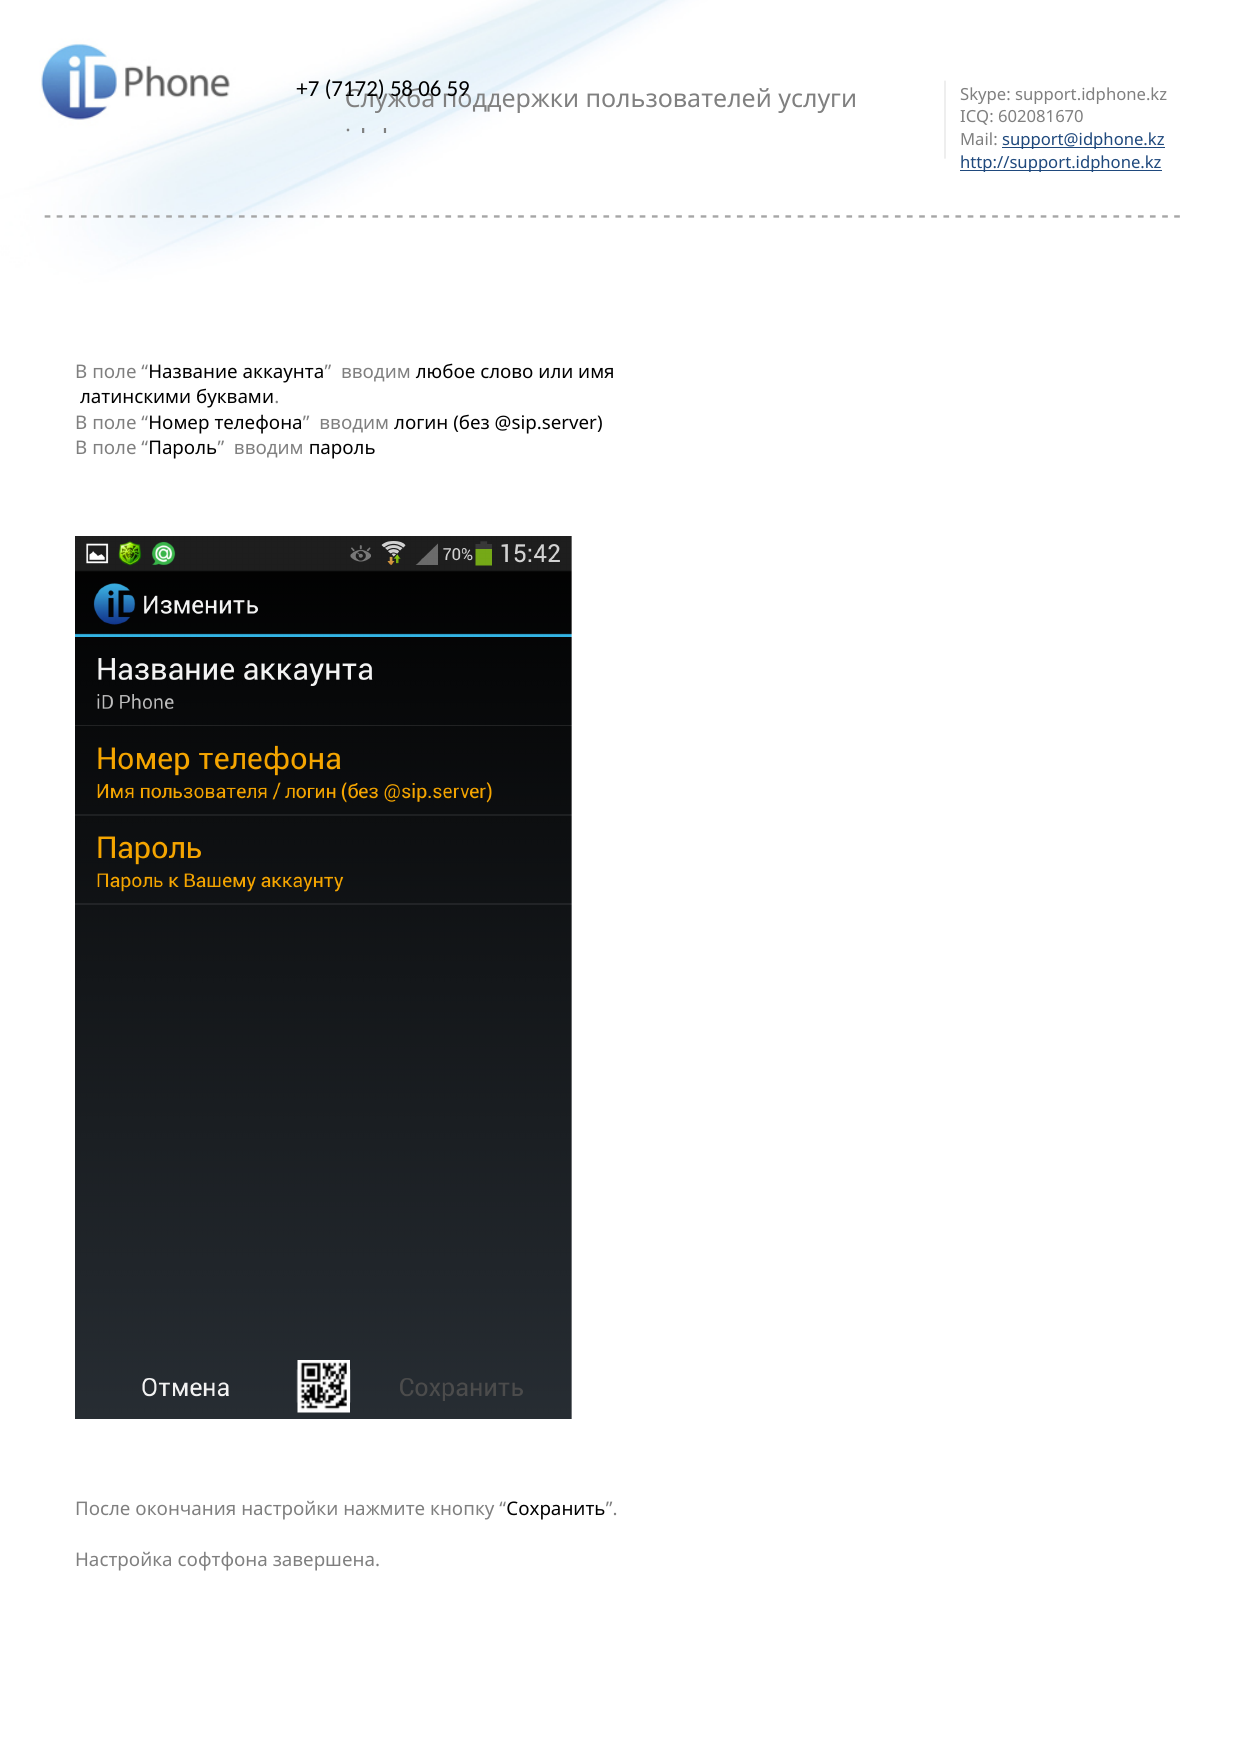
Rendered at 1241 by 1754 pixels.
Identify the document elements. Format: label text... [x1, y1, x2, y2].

text После окончания настройки нажмите кнопку “Сохранить”. [75, 1495, 1165, 1520]
text В поле “Номер телефона” вводим логин (без @sip.server) [75, 409, 1165, 434]
picture [0, 0, 1229, 307]
text Настройка софтфона завершена. [75, 1546, 1165, 1571]
text В поле “Название аккаунта” вводим любое слово или имя [75, 358, 1165, 383]
text В поле “Пароль” вводим пароль [75, 434, 1165, 460]
picture [75, 536, 572, 1419]
text латинскими буквами. [75, 383, 1165, 409]
